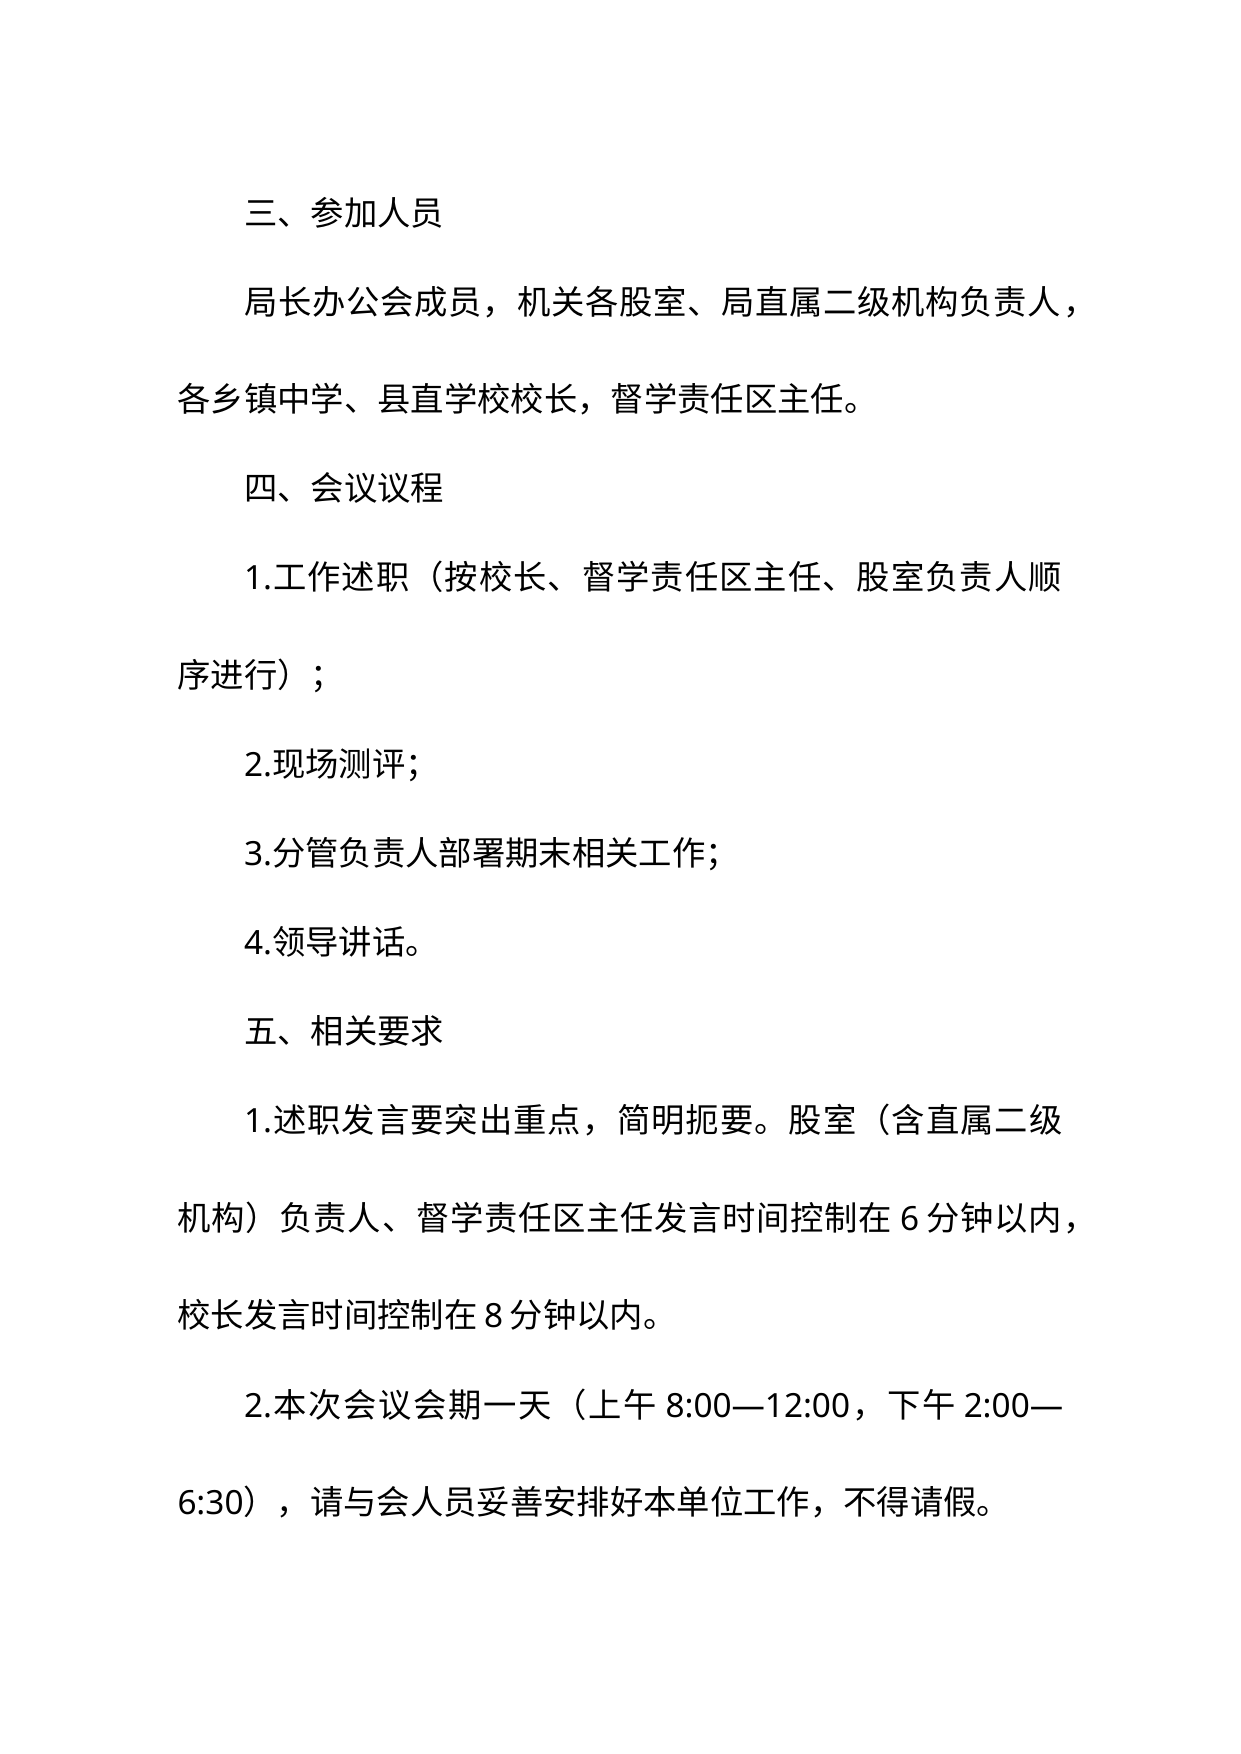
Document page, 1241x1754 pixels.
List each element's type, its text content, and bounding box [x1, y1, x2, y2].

text 4.领导讲话。 [177, 908, 1063, 973]
text 3.分管负责人部署期末相关工作； [177, 819, 1063, 884]
text 1.工作述职（按校长、督学责任区主任、股室负责人顺序进行）； [177, 543, 1063, 705]
text 五、相关要求 [177, 997, 1063, 1062]
text 1.述职发言要突出重点，简明扼要。股室（含直属二级机构）负责人、督学责任区主任发言时间控制在6分钟以内，校长发言时间控制在8分钟以内。 [177, 1086, 1063, 1346]
text 2.现场测评； [177, 729, 1063, 794]
text 三、参加人员 [177, 178, 1063, 243]
text 2.本次会议会期一天（上午8:00—12:00，下午2:00—6:30），请与会人员妥善安排好本单位工作，不得请假。 [177, 1370, 1063, 1533]
text 四、会议议程 [177, 454, 1063, 519]
text 局长办公会成员，机关各股室、局直属二级机构负责人，各乡镇中学、县直学校校长，督学责任区主任。 [177, 267, 1063, 430]
